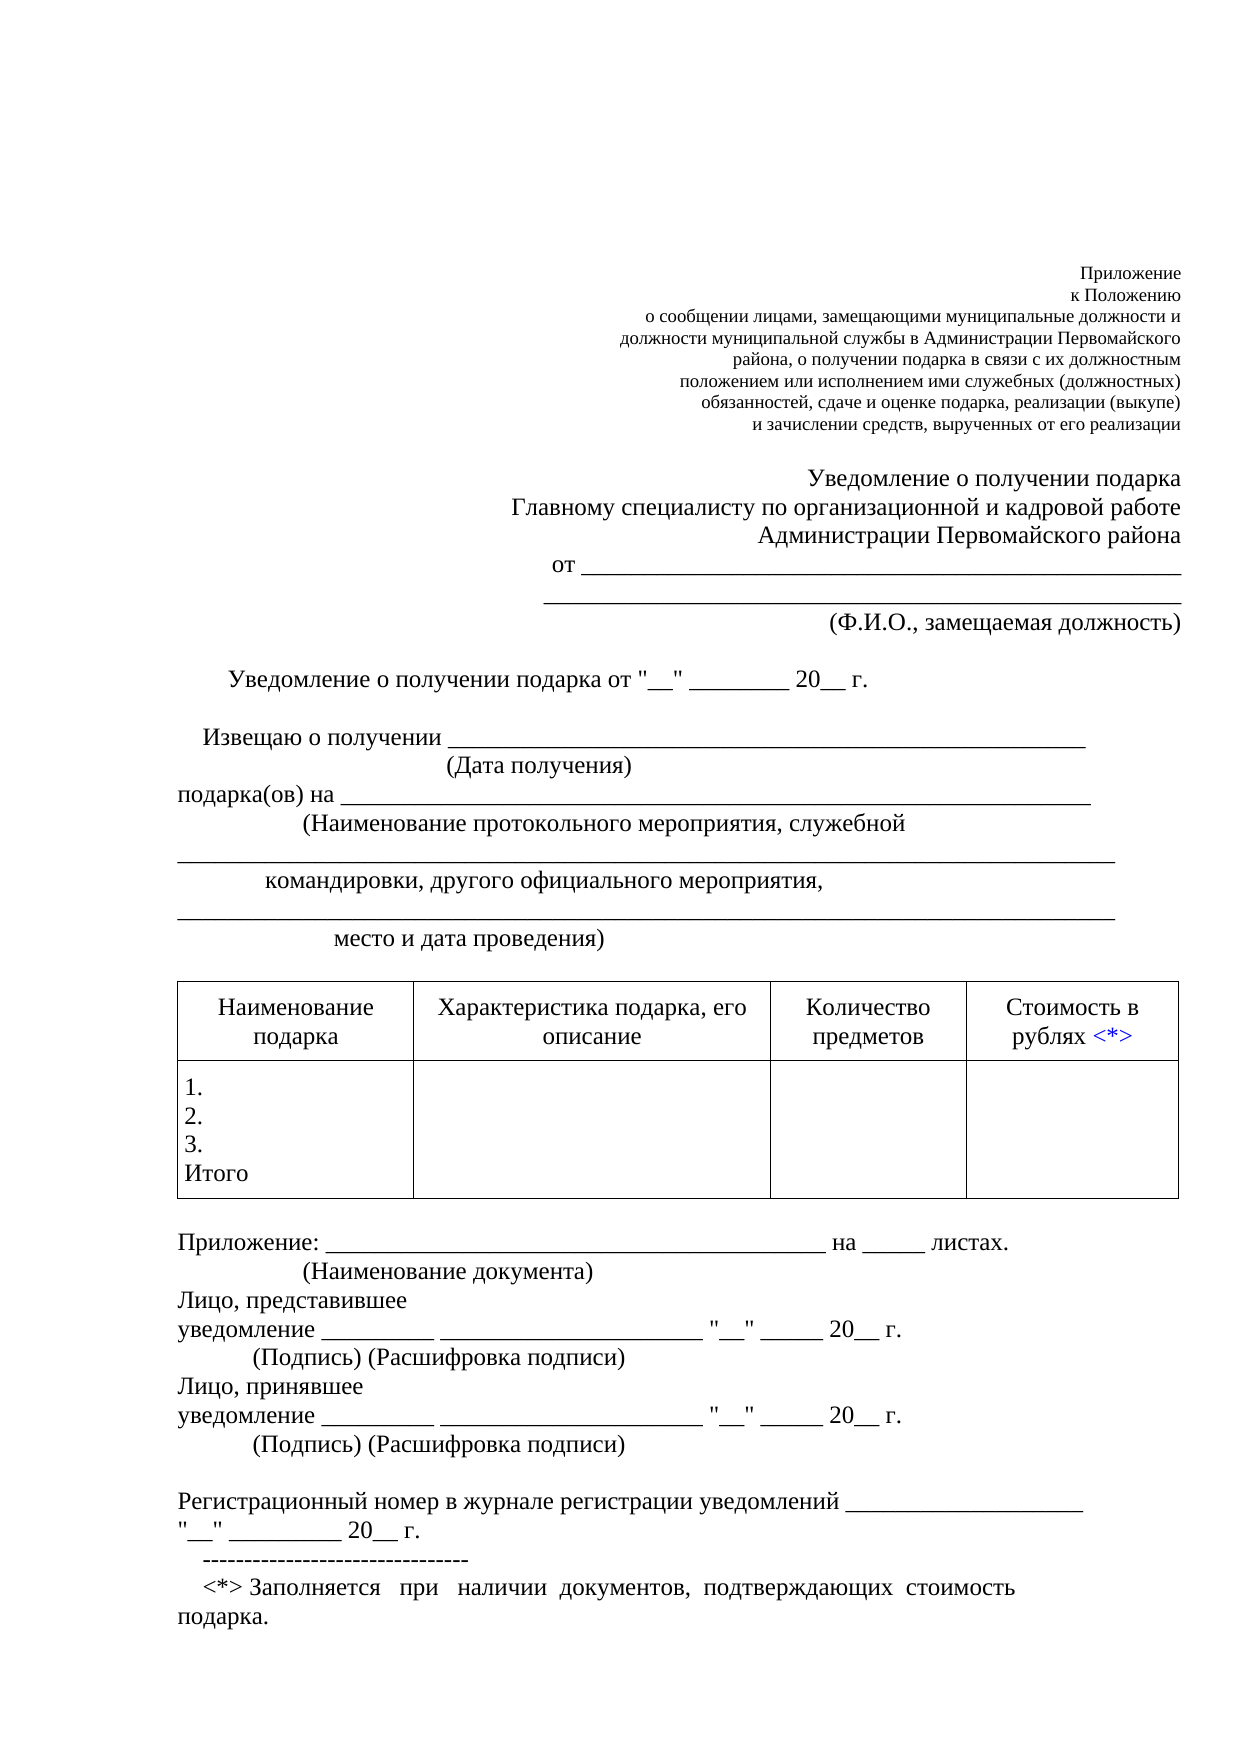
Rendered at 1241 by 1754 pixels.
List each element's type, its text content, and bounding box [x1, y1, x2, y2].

text и зачислении средств, вырученных от его реализации [177, 413, 1181, 434]
text (Подпись) (Расшифровка подписи) [177, 1429, 1181, 1457]
table_header Стоимость в рублях <*> [967, 982, 1178, 1060]
text Уведомление о получении подарка [177, 463, 1181, 492]
text -------------------------------- [177, 1544, 1181, 1572]
text ___________________________________________________________________________ [177, 894, 1181, 923]
text Извещаю о получении ___________________________________________________ [177, 722, 1181, 751]
text (Наименование документа) [177, 1256, 1181, 1285]
text Администрации Первомайского района [177, 521, 1181, 549]
text "__" _________ 20__ г. [177, 1515, 1181, 1544]
text должности муниципальной службы в Администрации Первомайского [177, 327, 1181, 348]
text уведомление _________ _____________________ "__" _____ 20__ г. [177, 1400, 1181, 1429]
text командировки, другого официального мероприятия, [177, 866, 1181, 894]
text Лицо, принявшее [177, 1371, 1181, 1400]
table_header Количество предметов [771, 982, 966, 1060]
text уведомление _________ _____________________ "__" _____ 20__ г. [177, 1314, 1181, 1342]
text о сообщении лицами, замещающими муниципальные должности и [177, 305, 1181, 327]
text Лицо, представившее [177, 1285, 1181, 1314]
table_header Характеристика подарка, его описание [414, 982, 770, 1060]
text Главному специалисту по организационной и кадровой работе [177, 492, 1181, 521]
text (Дата получения) [177, 751, 1181, 779]
text ___________________________________________________________________________ [177, 837, 1181, 866]
table_header Наименование подарка [178, 982, 413, 1060]
text Приложение: ________________________________________ на _____ листах. [177, 1227, 1181, 1256]
text подарка. [177, 1601, 1181, 1630]
text Регистрационный номер в журнале регистрации уведомлений ___________________ [177, 1486, 1181, 1515]
text района, о получении подарка в связи с их должностным [177, 348, 1181, 370]
table_cell [414, 1061, 770, 1198]
text Приложение [177, 262, 1181, 283]
text положением или исполнением ими служебных (должностных) [177, 370, 1181, 391]
text обязанностей, сдаче и оценке подарка, реализации (выкупе) [177, 391, 1181, 413]
table_cell [967, 1061, 1178, 1198]
text <*> Заполняется при наличии документов, подтверждающих стоимость [177, 1572, 1181, 1601]
text от ________________________________________________ [177, 549, 1181, 578]
text (Подпись) (Расшифровка подписи) [177, 1342, 1181, 1371]
text (Наименование протокольного мероприятия, служебной [177, 808, 1181, 837]
table_cell [771, 1061, 966, 1198]
table_cell 1. 2. 3. Итого [178, 1061, 413, 1198]
text место и дата проведения) [177, 923, 1181, 952]
text ___________________________________________________ [177, 578, 1181, 607]
text Уведомление о получении подарка от "__" ________ 20__ г. [177, 664, 1181, 693]
text подарка(ов) на ____________________________________________________________ [177, 779, 1181, 808]
text к Положению [177, 283, 1181, 305]
text (Ф.И.О., замещаемая должность) [177, 607, 1181, 636]
